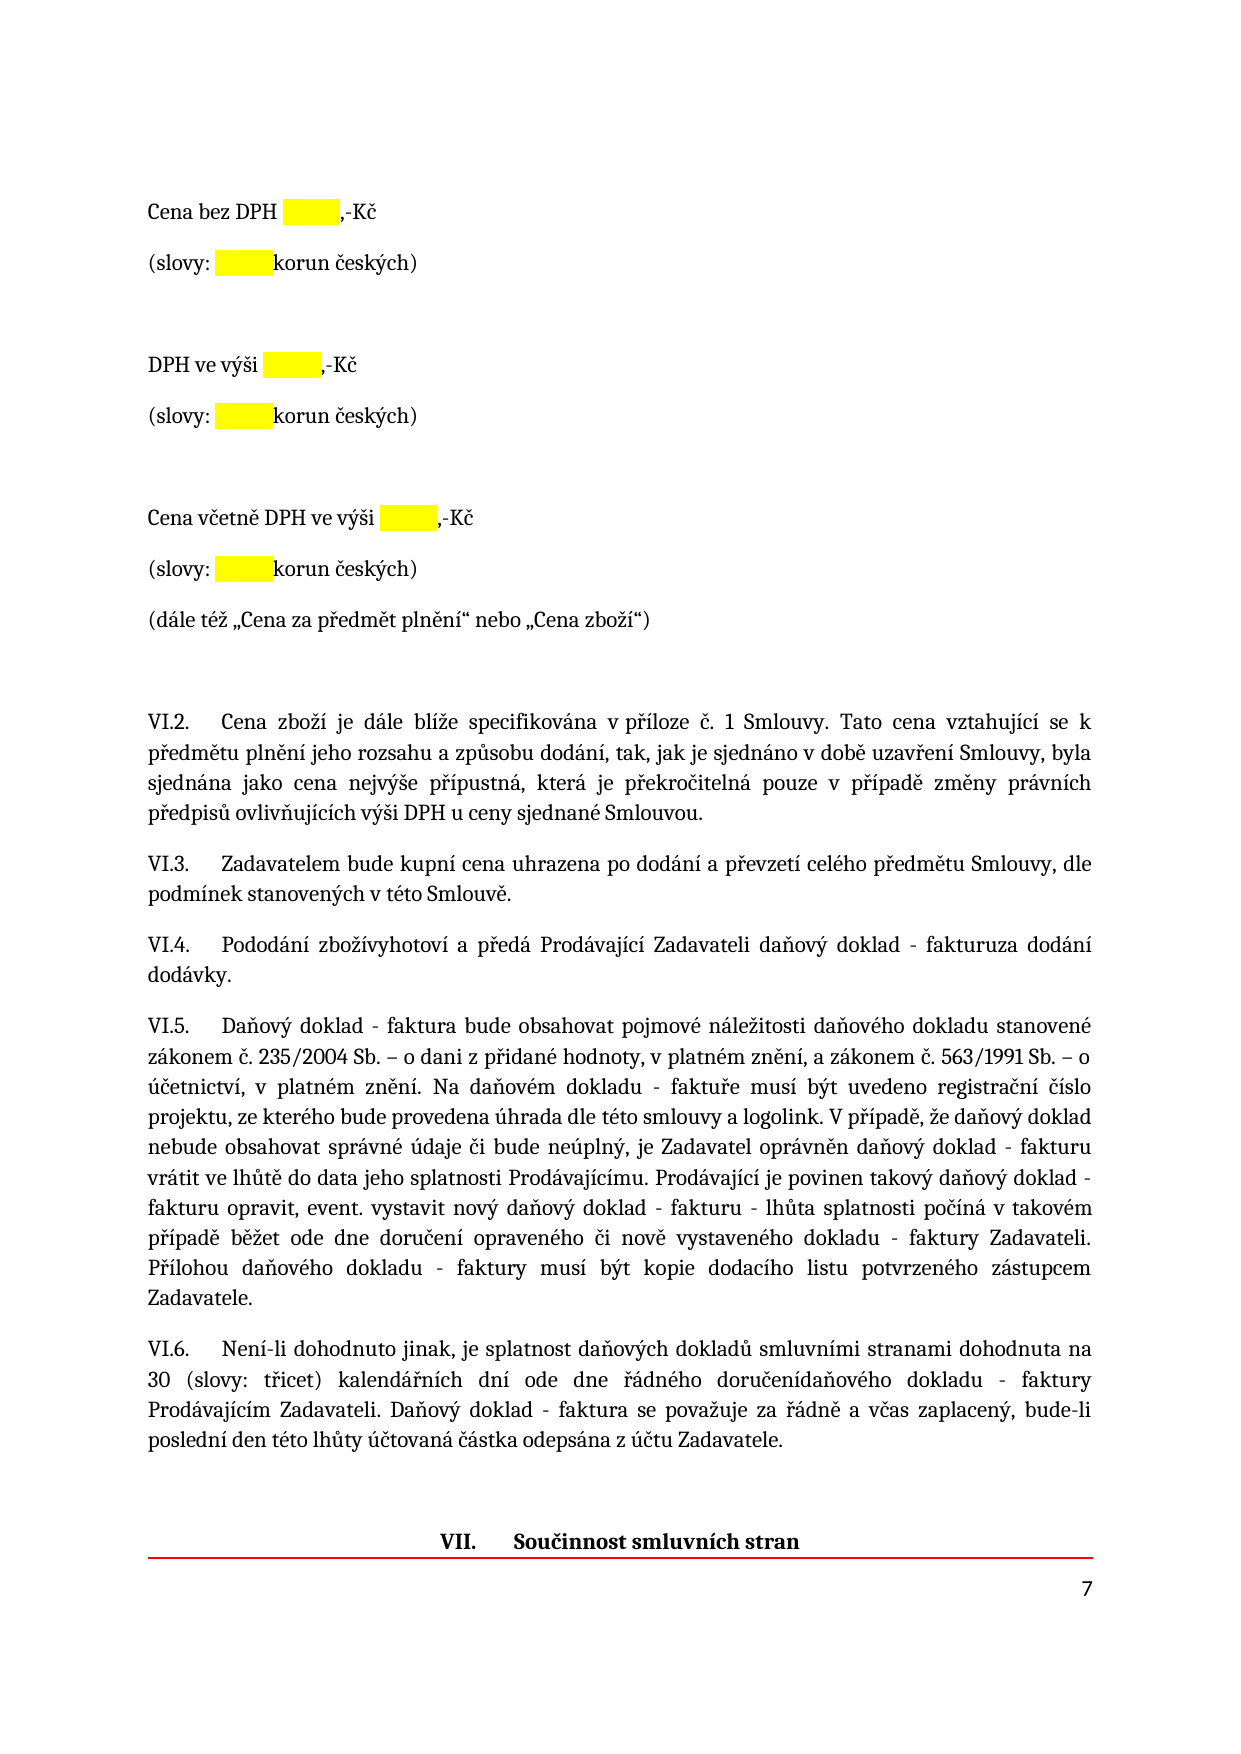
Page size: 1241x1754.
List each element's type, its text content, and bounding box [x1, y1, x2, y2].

text VI.6. Není-li dohodnuto jinak, je splatnost daňových dokladů smluvními stranami dohodnuta na 30 (slovy: třicet) kalendářních dní ode dne řádného doručenídaňového dokladu - faktury Prodávajícím Zadavateli. Daňový doklad - faktura se považuje za řádně a včas zaplacený, bude-li poslední den této lhůty účtovaná částka odepsána z účtu Zadavatele. [148, 1336, 1093, 1453]
text DPH ve výši ,-Kč [321, 352, 1093, 378]
text (slovy: korun českých) [273, 556, 1093, 582]
text (slovy: korun českých) [273, 250, 1093, 276]
text (slovy: korun českých) [148, 556, 215, 582]
text VI.3. Zadavatelem bude kupní cena uhrazena po dodání a převzetí celého předmětu Smlouvy, dle podmínek stanovených v této Smlouvě. [148, 851, 1093, 907]
text (slovy: korun českých) [273, 403, 1093, 429]
text Cena bez DPH ,-Kč [148, 199, 283, 225]
text VI.4. Pododání zbožívyhotoví a předá Prodávající Zadavateli daňový doklad - fakturuza dodání dodávky. [148, 932, 1093, 988]
text VI.5. Daňový doklad - faktura bude obsahovat pojmové náležitosti daňového dokladu stanovené zákonem č. 235/2004 Sb. – o dani z přidané hodnoty, v platném znění, a zákonem č. 563/1991 Sb. – o účetnictví, v platném znění. Na daňovém dokladu - faktuře musí být uvedeno registrační číslo projektu, ze kterého bude provedena úhrada dle této smlouvy a logolink. V případě, že daňový doklad nebude obsahovat správné údaje či bude neúplný, je Zadavatel oprávněn daňový doklad - fakturu vrátit ve lhůtě do data jeho splatnosti Prodávajícímu. Prodávající je povinen takový daňový doklad - fakturu opravit, event. vystavit nový daňový doklad - fakturu - lhůta splatnosti počíná v takovém případě běžet ode dne doručení opraveného či nově vystaveného dokladu - faktury Zadavateli. Přílohou daňového dokladu - faktury musí být kopie dodacího listu potvrzeného zástupcem Zadavatele. [148, 1013, 1093, 1311]
text (dále též „Cena za předmět plnění“ nebo „Cena zboží“) [148, 607, 1093, 633]
list Součinnost smluvních stran [148, 1529, 1093, 1557]
text DPH ve výši ,-Kč [148, 352, 263, 378]
text Cena včetně DPH ve výši ,-Kč [148, 505, 380, 531]
text (slovy: korun českých) [148, 403, 215, 429]
text Cena včetně DPH ve výši ,-Kč [437, 505, 1093, 531]
text (slovy: korun českých) [148, 250, 215, 276]
text VI.2. Cena zboží je dále blíže specifikována v příloze č. 1 Smlouvy. Tato cena vztahující se k předmětu plnění jeho rozsahu a způsobu dodání, tak, jak je sjednáno v době uzavření Smlouvy, byla sjednána jako cena nejvýše přípustná, která je překročitelná pouze v případě změny právních předpisů ovlivňujících výši DPH u ceny sjednané Smlouvou. [148, 709, 1093, 826]
text Cena bez DPH ,-Kč [340, 199, 1093, 225]
